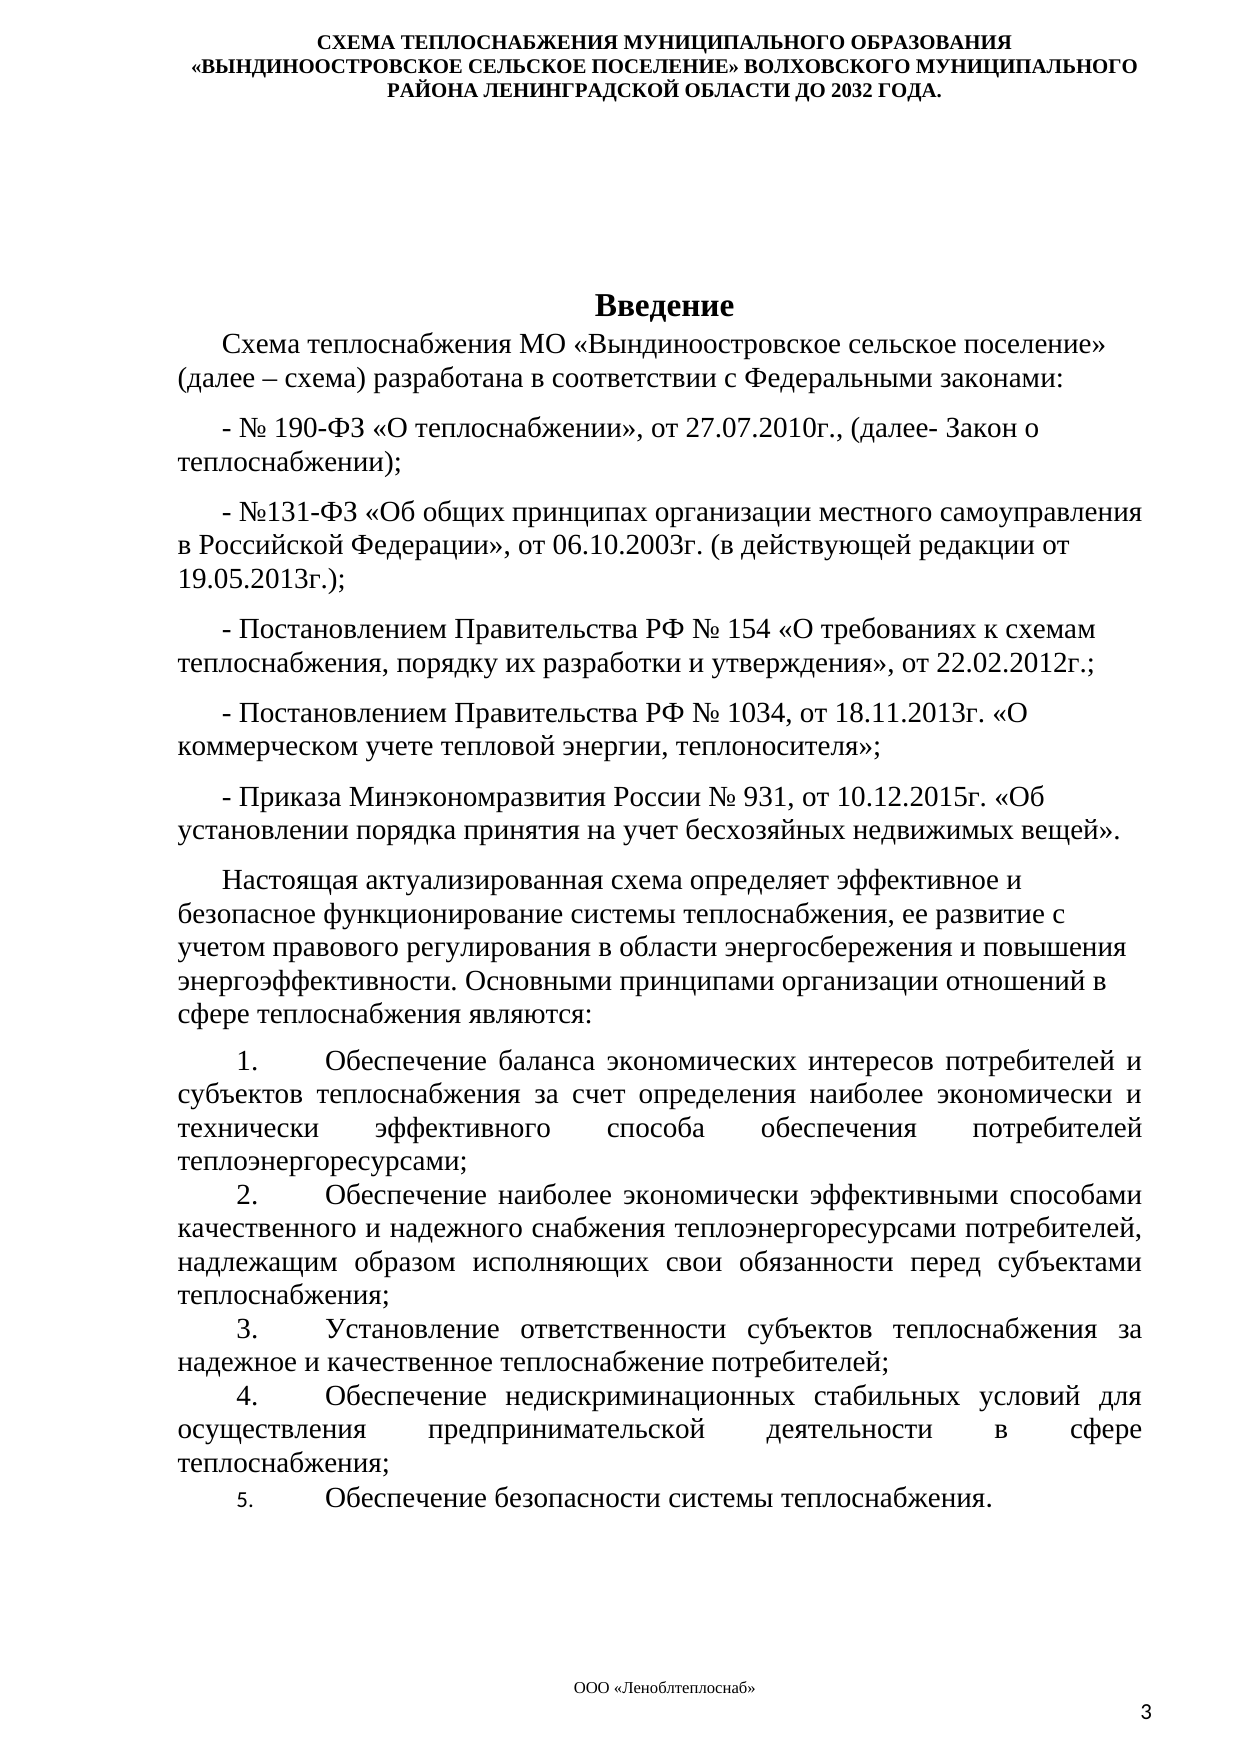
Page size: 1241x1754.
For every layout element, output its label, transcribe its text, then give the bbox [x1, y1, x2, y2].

text - Приказа Минэкономразвития России № 931, от 10.12.2015г. «Об установлении порядка принятия на учет бесхозяйных недвижимых вещей». [177, 779, 1152, 846]
subtitle Введение [177, 285, 1152, 323]
list Установление ответственности субъектов теплоснабжения за надежное и качественное теплоснабжение потребителей; [177, 1311, 1143, 1378]
list Обеспечение безопасности системы теплоснабжения. [177, 1479, 1143, 1514]
list Обеспечение недискриминационных стабильных условий для осуществления предпринимательской деятельности в сфере теплоснабжения; [177, 1378, 1143, 1479]
list Обеспечение баланса экономических интересов потребителей и субъектов теплоснабжения за счет определения наиболее экономически и технически эффективного способа обеспечения потребителей теплоэнергоресурсами; [177, 1043, 1143, 1177]
text Настоящая актуализированная схема определяет эффективное и безопасное функционирование системы теплоснабжения, ее развитие с учетом правового регулирования в области энергосбережения и повышения энергоэффективности. Основными принципами организации отношений в сфере теплоснабжения являются: [177, 862, 1152, 1030]
text - Постановлением Правительства РФ № 1034, от 18.11.2013г. «О коммерческом учете тепловой энергии, теплоносителя»; [177, 695, 1152, 762]
text Схема теплоснабжения МО «Вындиноостровское сельское поселение» (далее – схема) разработана в соответствии с Федеральными законами: [177, 326, 1152, 393]
text - Постановлением Правительства РФ № 154 «О требованиях к схемам теплоснабжения, порядку их разработки и утверждения», от 22.02.2012г.; [177, 611, 1152, 678]
text - № 190-ФЗ «О теплоснабжении», от 27.07.2010г., (далее- Закон о теплоснабжении); [177, 410, 1152, 477]
list Обеспечение наиболее экономически эффективными способами качественного и надежного снабжения теплоэнергоресурсами потребителей, надлежащим образом исполняющих свои обязанности перед субъектами теплоснабжения; [177, 1177, 1143, 1311]
text - №131-ФЗ «Об общих принципах организации местного самоуправления в Российской Федерации», от 06.10.2003г. (в действующей редакции от 19.05.2013г.); [177, 494, 1152, 594]
